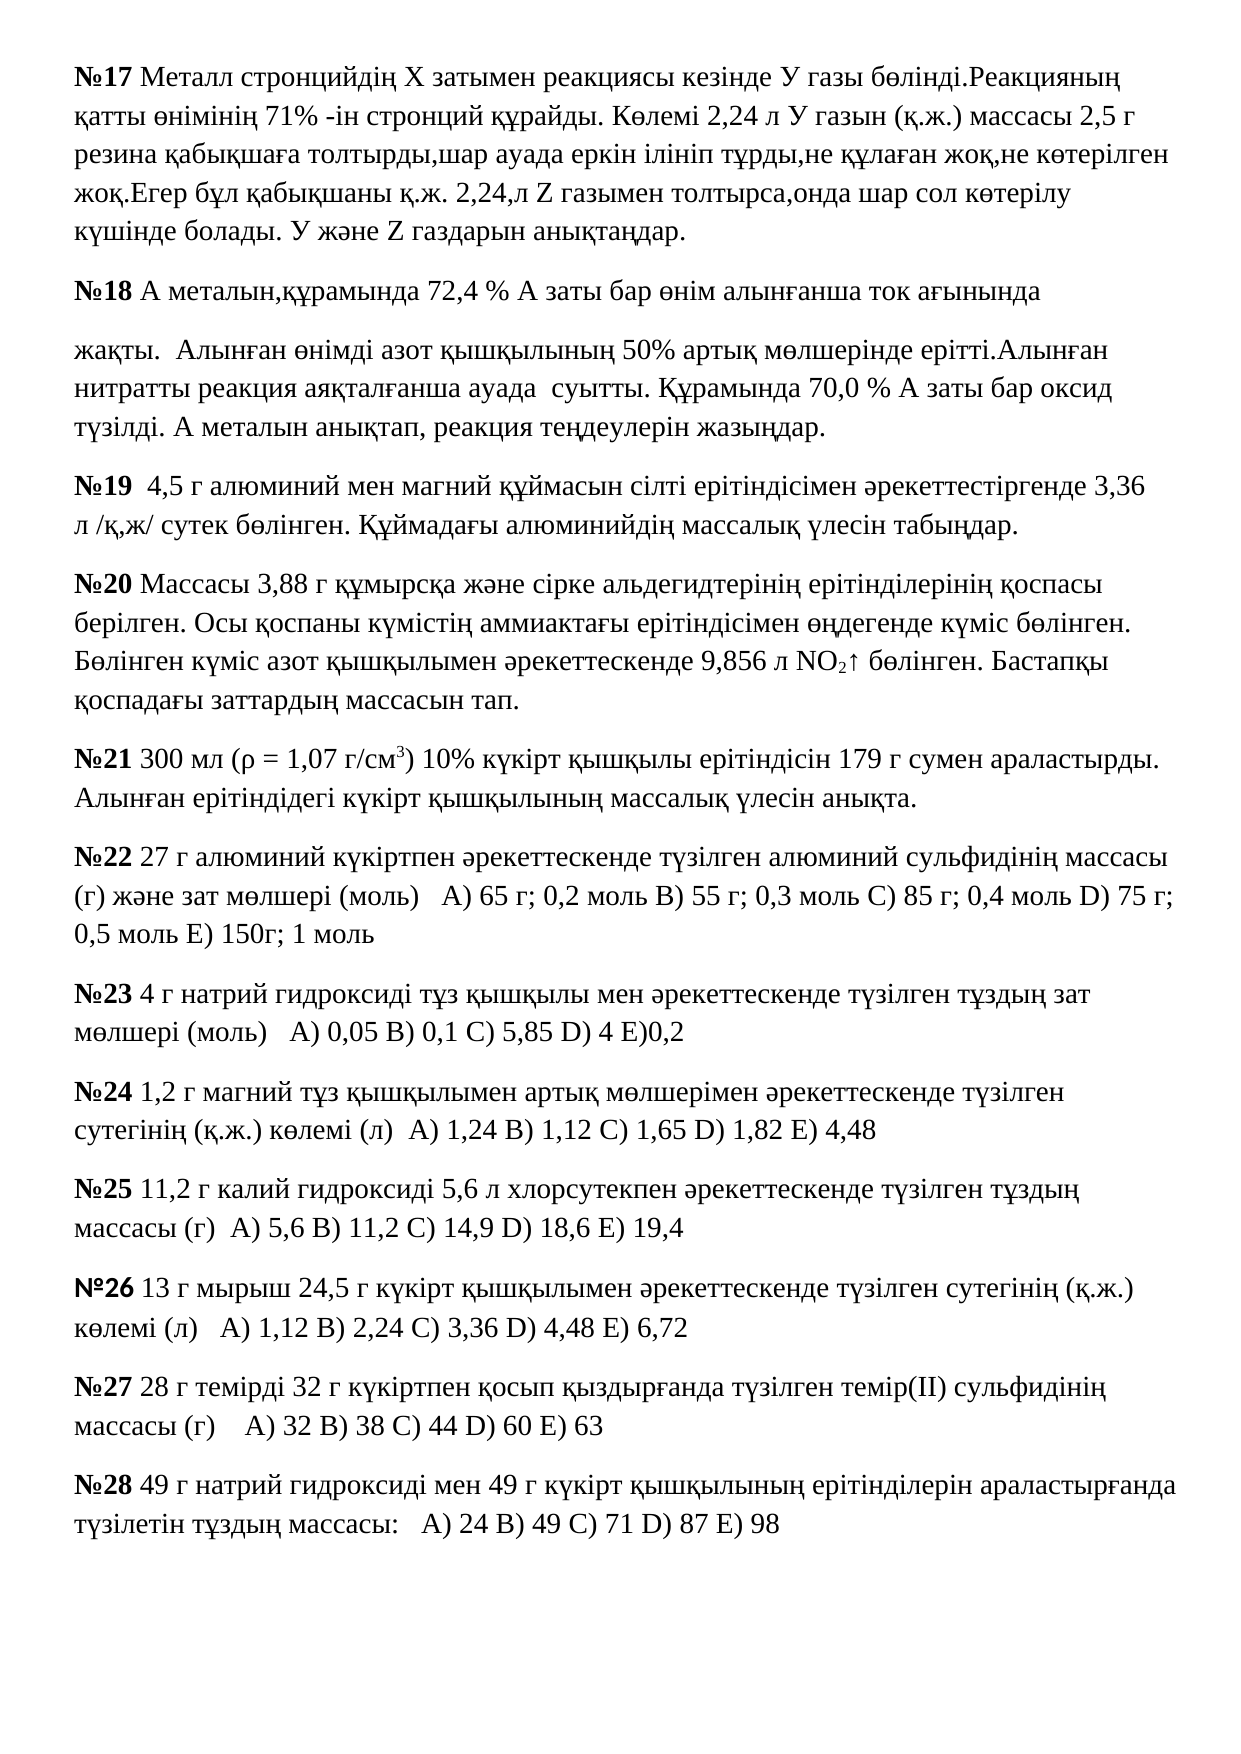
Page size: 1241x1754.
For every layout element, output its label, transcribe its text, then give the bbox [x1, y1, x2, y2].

text №25 11,2 г калий гидроксиді 5,6 л хлорсутекпен әрекеттескенде түзілген тұздың массасы (г) А) 5,6 В) 11,2 С) 14,9 D) 18,6 Е) 19,4 [74, 1172, 1181, 1244]
text №27 28 г темірді 32 г күкіртпен қосып қыздырғанда түзілген темір(ІІ) сульфидінің массасы (г) А) 32 В) 38 С) 44 D) 60 Е) 63 [74, 1369, 1181, 1442]
text №23 4 г натрий гидроксиді тұз қышқылы мен әрекеттескенде түзілген тұздың зат мөлшері (моль) А) 0,05 В) 0,1 С) 5,85 D) 4 Е)0,2 [74, 976, 1181, 1048]
text №24 1,2 г магний тұз қышқылымен артық мөлшерімен әрекеттескенде түзілген сутегінің (қ.ж.) көлемі (л) А) 1,24 В) 1,12 С) 1,65 D) 1,82 Е) 4,48 [74, 1074, 1181, 1146]
text №28 49 г натрий гидроксиді мен 49 г күкірт қышқылының ерітінділерін араластырғанда түзілетін тұздың массасы: А) 24 В) 49 С) 71 D) 87 Е) 98 [74, 1467, 1181, 1539]
text №18 А металын,құрамында 72,4 % А заты бар өнім алынғанша ток ағынында [74, 273, 1181, 306]
text №20 Массасы 3,88 г құмырсқа және сірке альдегидтерінің ерітінділерінің қоспасы берілген. Осы қоспаны күмістің аммиактағы ерітіндісімен өңдегенде күміс бөлінген. Бөлінген күміс азот қышқылымен әрекеттескенде 9,856 л NO2↑ бөлінген. Бастапқы қоспадағы заттардың массасын тап. [74, 566, 1181, 716]
text №21 300 мл (ρ = 1,07 г/см3) 10% күкірт қышқылы ерітіндісін 179 г сумен араластырды. Алынған ерітіндідегі күкірт қышқылының массалық үлесін анықта. [74, 741, 1181, 813]
text №22 27 г алюминий күкіртпен әрекеттескенде түзілген алюминий сульфидінің массасы (г) және зат мөлшері (моль) А) 65 г; 0,2 моль В) 55 г; 0,3 моль С) 85 г; 0,4 моль D) 75 г; 0,5 моль Е) 150г; 1 моль [74, 839, 1181, 950]
text жақты. Алынған өнімді азот қышқылының 50% артық мөлшерінде ерітті.Алынған нитратты реакция аяқталғанша ауада суытты. Құрамында 70,0 % А заты бар оксид түзілді. А металын анықтап, реакция теңдеулерін жазыңдар. [74, 332, 1181, 443]
text №17 Металл стронцийдің Х затымен реакциясы кезінде У газы бөлінді.Реакцияның қатты өнімінің 71% -ін стронций құрайды. Көлемі 2,24 л У газын (қ.ж.) массасы 2,5 г резина қабықшаға толтырды,шар ауада еркін ілініп тұрды,не құлаған жоқ,не көтерілген жоқ.Егер бұл қабықшаны қ.ж. 2,24,л Z газымен толтырса,онда шар сол көтерілу күшінде болады. У және Z газдарын анықтаңдар. [74, 59, 1181, 247]
text №19 4,5 г алюминий мен магний құймасын сілті ерітіндісімен әрекеттестіргенде 3,36 л /қ,ж/ сутек бөлінген. Құймадағы алюминийдің массалық үлесін табыңдар. [74, 468, 1181, 541]
text №26 13 г мырыш 24,5 г күкірт қышқылымен әрекеттескенде түзілген сутегінің (қ.ж.) көлемі (л) А) 1,12 В) 2,24 С) 3,36 D) 4,48 Е) 6,72 [74, 1269, 1181, 1344]
